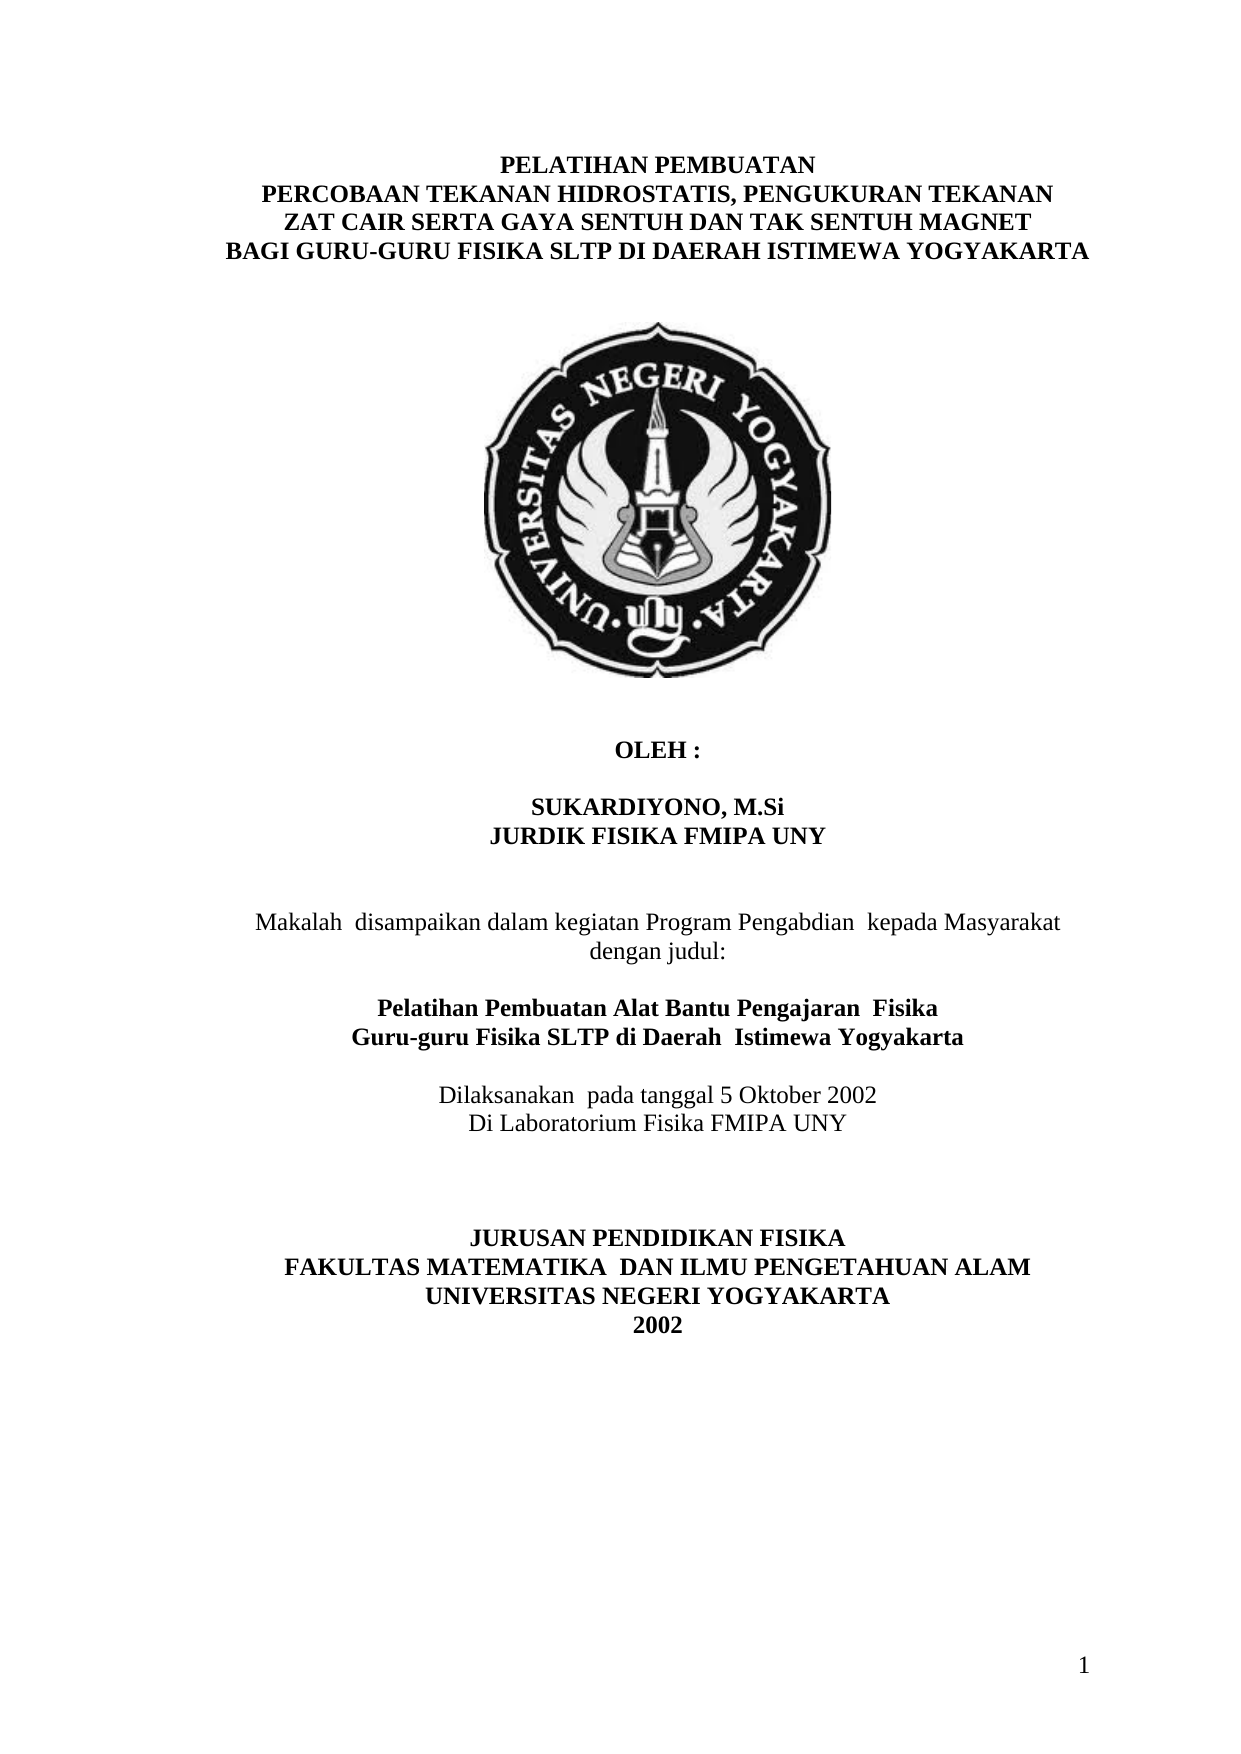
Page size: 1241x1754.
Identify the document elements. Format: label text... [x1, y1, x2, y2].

text UNIVERSITAS NEGERI YOGYAKARTA [225, 1281, 1090, 1310]
text JURDIK FISIKA FMIPA UNY [225, 821, 1090, 850]
text OLEH : [225, 735, 1090, 763]
text JURUSAN PENDIDIKAN FISIKA [225, 1223, 1090, 1252]
text BAGI GURU-GURU FISIKA SLTP DI DAERAH ISTIMEWA YOGYAKARTA [225, 236, 1090, 265]
text FAKULTAS MATEMATIKA DAN ILMU PENGETAHUAN ALAM [225, 1252, 1090, 1281]
text Di Laboratorium Fisika FMIPA UNY [225, 1108, 1090, 1137]
text PERCOBAAN TEKANAN HIDROSTATIS, PENGUKURAN TEKANAN ZAT CAIR SERTA GAYA SENTUH DAN TAK SENTUH MAGNET [225, 179, 1090, 236]
text PELATIHAN PEMBUATAN [225, 150, 1090, 179]
text dengan judul: [225, 936, 1090, 965]
text SUKARDIYONO, M.Si [225, 792, 1090, 821]
text Makalah disampaikan dalam kegiatan Program Pengabdian kepada Masyarakat [225, 907, 1090, 936]
text Guru-guru Fisika SLTP di Daerah Istimewa Yogyakarta [225, 1022, 1090, 1051]
picture [484, 322, 832, 678]
text Dilaksanakan pada tanggal 5 Oktober 2002 [225, 1080, 1090, 1108]
text 2002 [225, 1310, 1090, 1338]
text Pelatihan Pembuatan Alat Bantu Pengajaran Fisika [225, 993, 1090, 1022]
